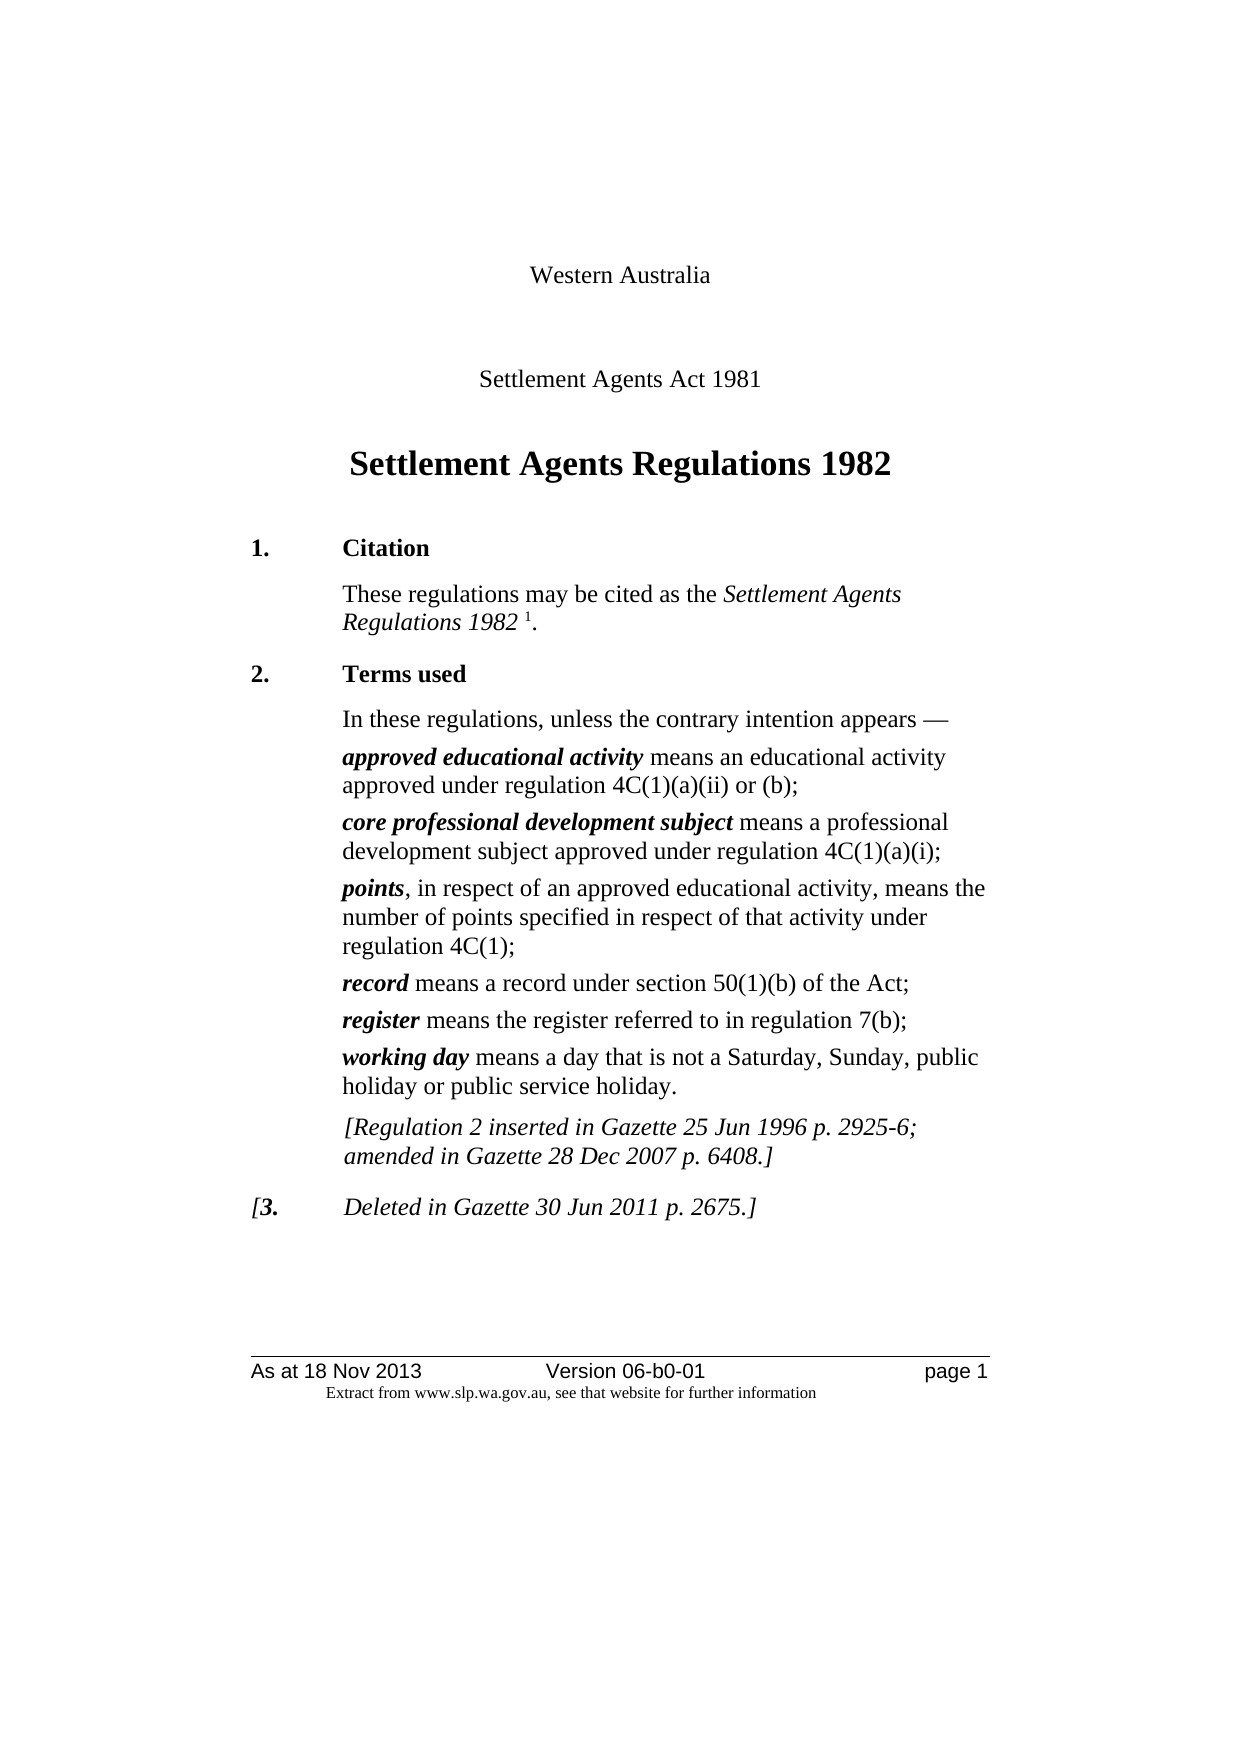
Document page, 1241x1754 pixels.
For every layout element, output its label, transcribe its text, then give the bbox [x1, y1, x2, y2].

subtitle 2. Terms used [251, 659, 990, 688]
subtitle 1. Citation [251, 533, 990, 562]
text [Regulation 2 inserted in Gazette 25 Jun 1996 p. 2925-6; amended in Gazette 28 Dec 2007 p. 6408.] [251, 1112, 990, 1169]
text In these regulations, unless the contrary intention appears — [251, 704, 990, 733]
text register means the register referred to in regulation 7(b); [251, 1005, 990, 1034]
text working day means a day that is not a Saturday, Sunday, public holiday or public service holiday. [251, 1042, 990, 1099]
text approved educational activity means an educational activity approved under regulation 4C(1)(a)(ii) or (b); [251, 742, 990, 799]
text Settlement Agents Regulations 1982 [251, 442, 990, 483]
text Settlement Agents Act 1981 [251, 364, 990, 392]
text Western Australia [251, 260, 990, 289]
text These regulations may be cited as the Settlement Agents Regulations 1982 1. [251, 579, 990, 636]
text [3. Deleted in Gazette 30 Jun 2011 p. 2675.] [251, 1192, 990, 1221]
text points, in respect of an approved educational activity, means the number of points specified in respect of that activity under regulation 4C(1); [251, 873, 990, 959]
text core professional development subject means a professional development subject approved under regulation 4C(1)(a)(i); [251, 807, 990, 865]
text record means a record under section 50(1)(b) of the Act; [251, 968, 990, 997]
